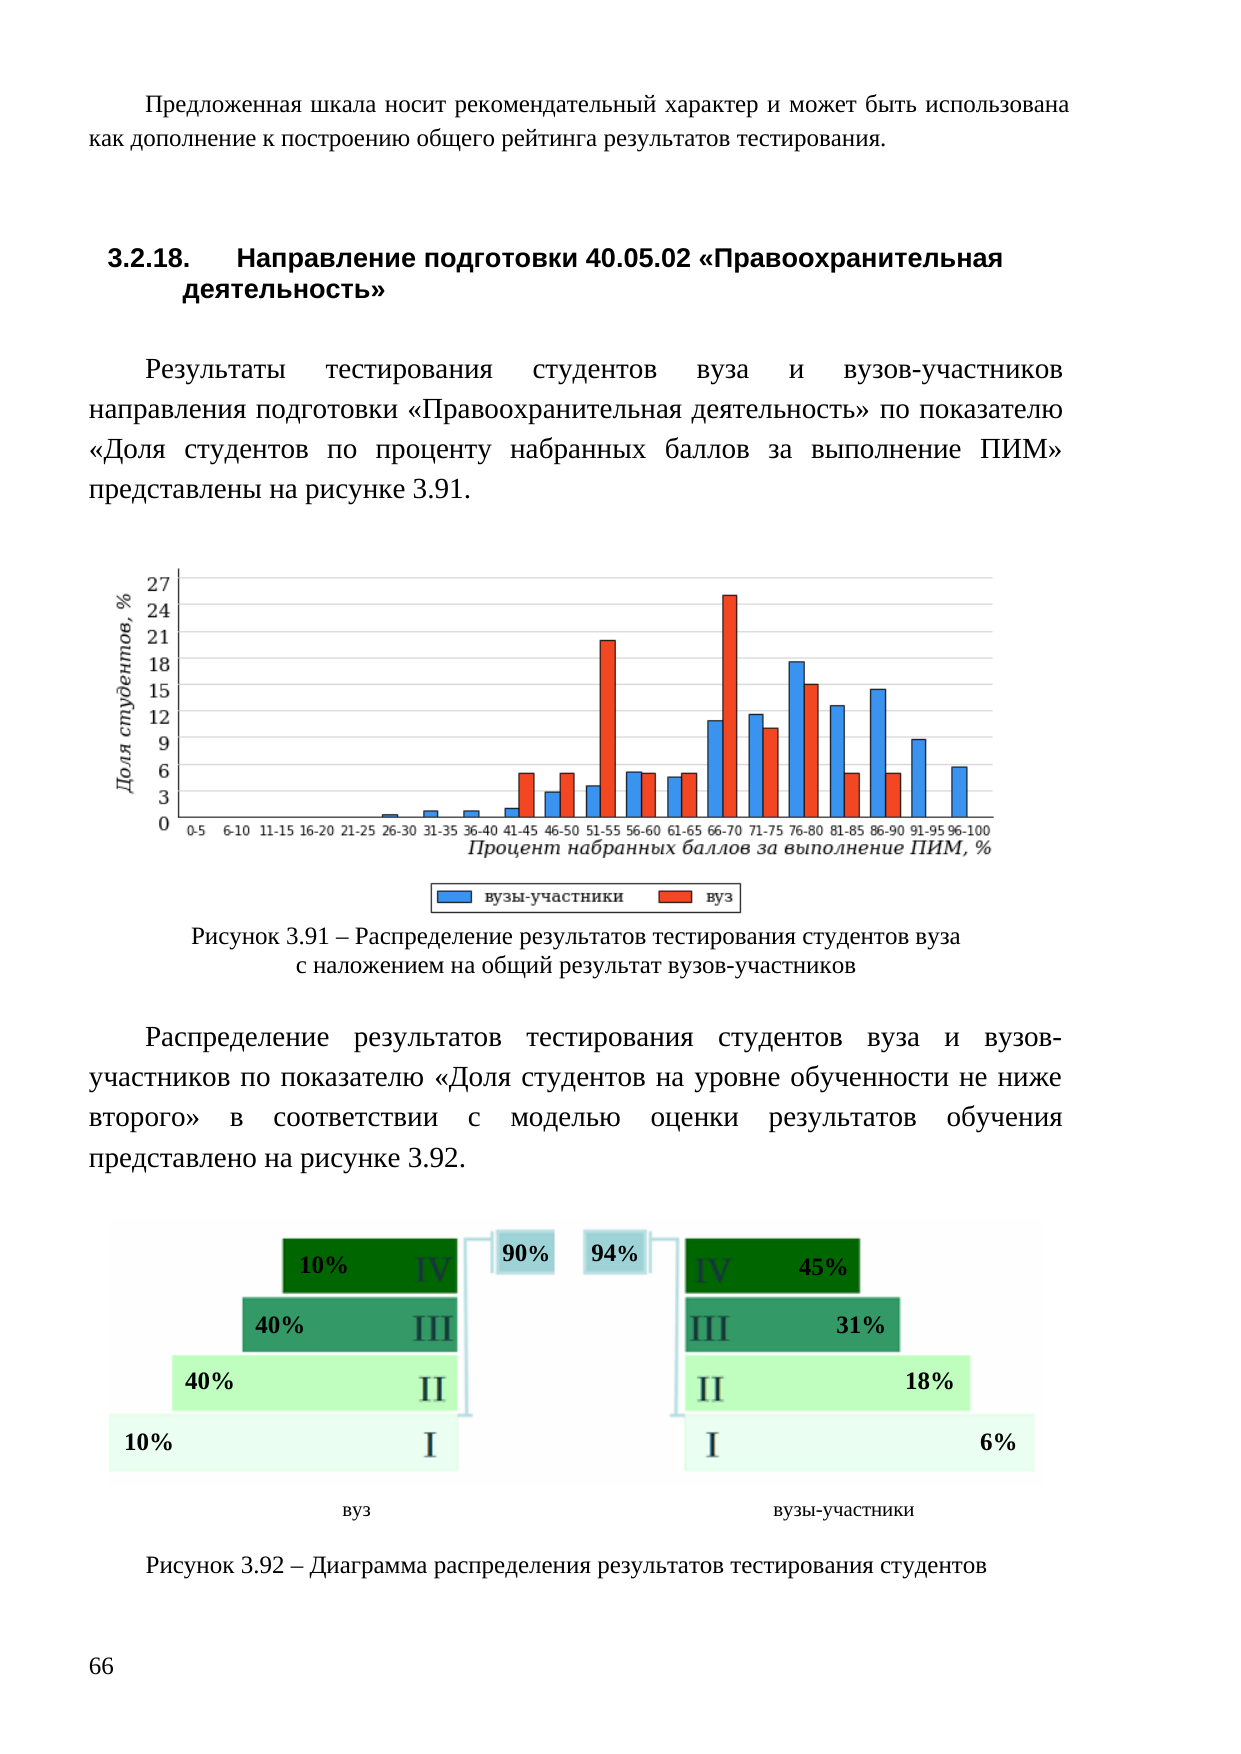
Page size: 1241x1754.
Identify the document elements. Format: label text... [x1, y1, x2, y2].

text Распределение результатов тестирования студентов вуза и вузов-участников по показателю «Доля студентов на уровне обученности не ниже второго» в соответствии с моделью оценки результатов обучения представлено на рисунке 3.92. [89, 1019, 1063, 1173]
picture [108, 1220, 1043, 1486]
text Рисунок 3.92 – Диаграмма распределения результатов тестирования студентов [70, 1550, 1063, 1579]
text Предложенная шкала носит рекомендательный характер и может быть использована как дополнение к построению общего рейтинга результатов тестирования. [89, 89, 1071, 152]
picture [103, 546, 1049, 922]
text Направление подготовки 40.05.02 «Правоохранительная деятельность» [107, 242, 1063, 304]
text Результаты тестирования студентов вуза и вузов-участников направления подготовки «Правоохранительная деятельность» по показателю «Доля студентов по проценту набранных баллов за выполнение ПИМ» представлены на рисунке 3.91. [89, 351, 1063, 505]
table_header вуз [88, 1497, 624, 1521]
table_header вузы-участники [624, 1497, 1063, 1521]
